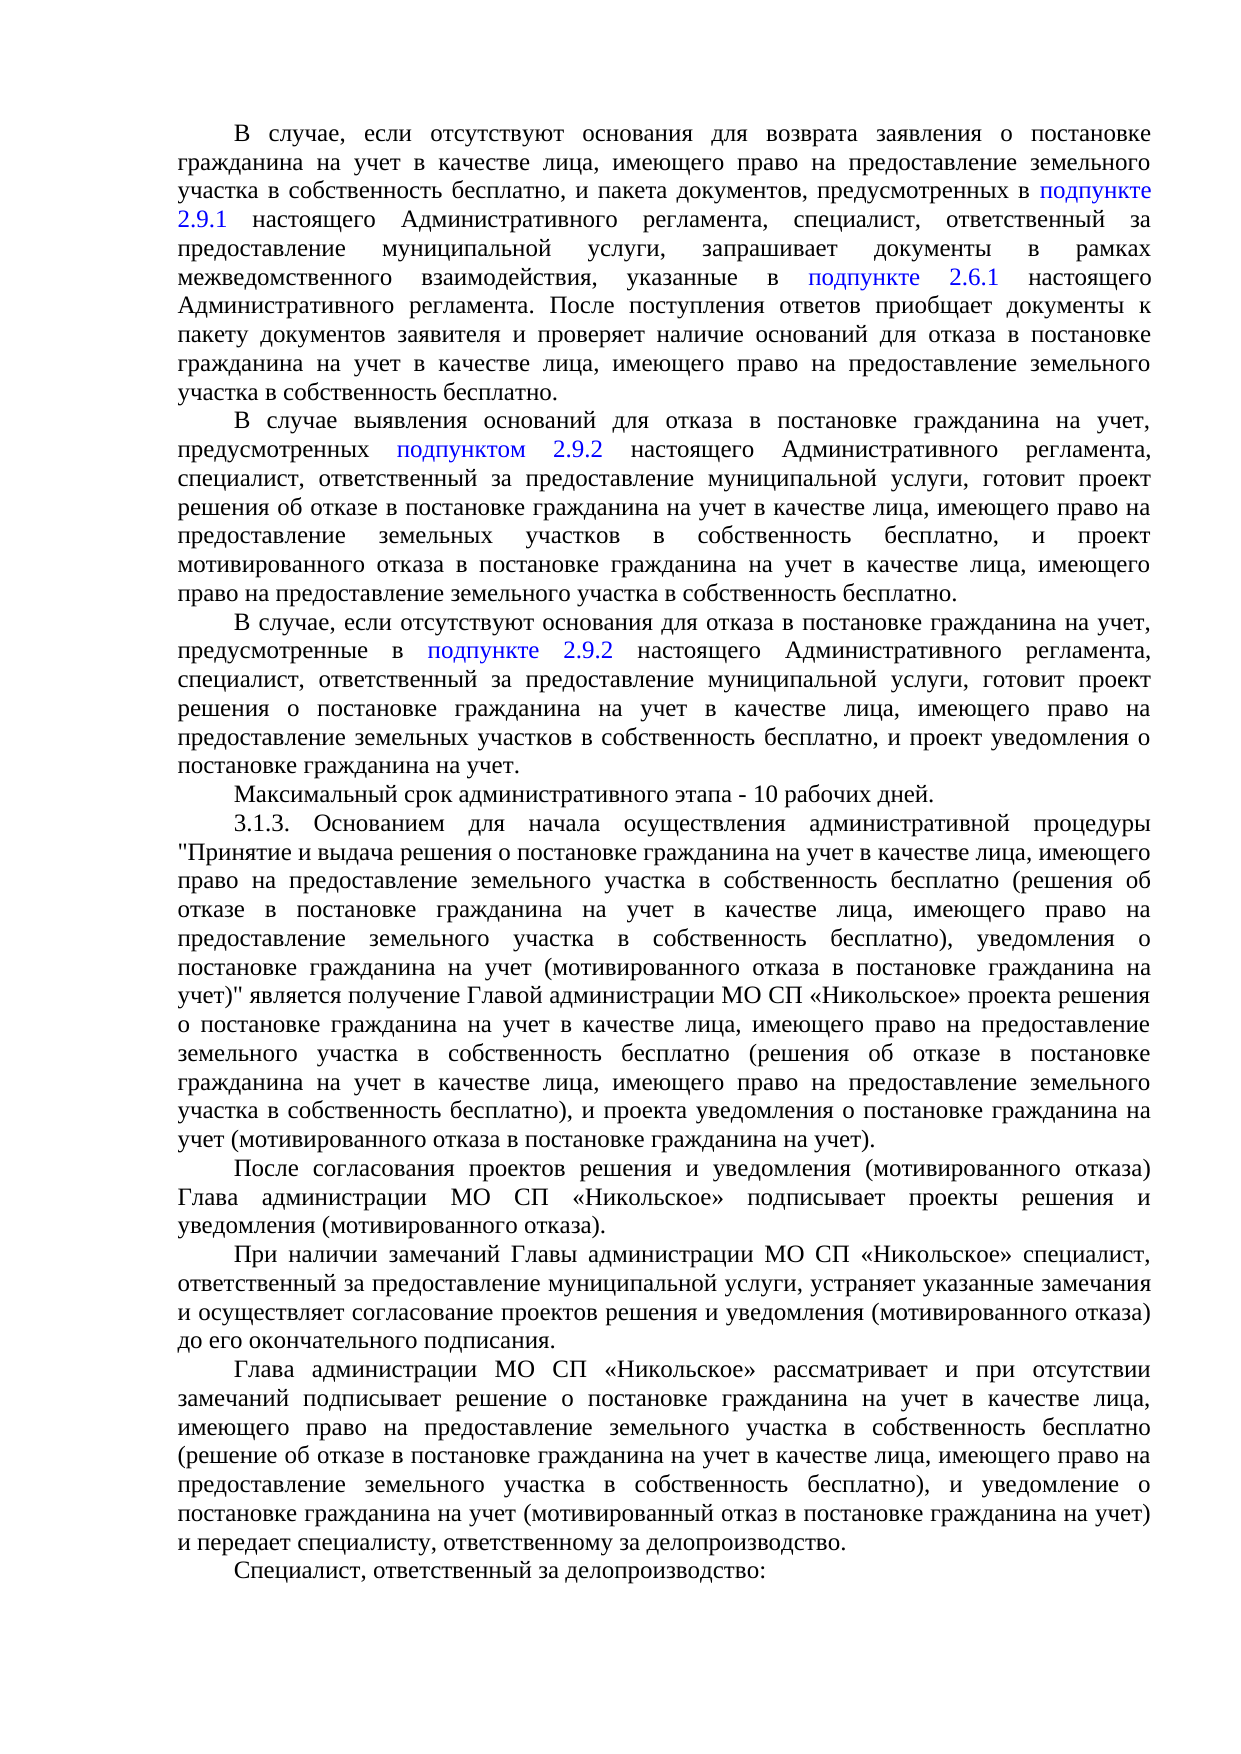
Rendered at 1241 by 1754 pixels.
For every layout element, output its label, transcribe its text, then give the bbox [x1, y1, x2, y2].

text В случае выявления оснований для отказа в постановке гражданина на учет, предусмотренных подпунктом 2.9.2 настоящего Административного регламента, специалист, ответственный за предоставление муниципальной услуги, готовит проект решения об отказе в постановке гражданина на учет в качестве лица, имеющего право на предоставление земельных участков в собственность бесплатно, и проект мотивированного отказа в постановке гражданина на учет в качестве лица, имеющего право на предоставление земельного участка в собственность бесплатно. [177, 406, 1152, 607]
text 3.1.3. Основанием для начала осуществления административной процедуры "Принятие и выдача решения о постановке гражданина на учет в качестве лица, имеющего право на предоставление земельного участка в собственность бесплатно (решения об отказе в постановке гражданина на учет в качестве лица, имеющего право на предоставление земельного участка в собственность бесплатно), уведомления о постановке гражданина на учет (мотивированного отказа в постановке гражданина на учет)" является получение Главой администрации МО СП «Никольское» проекта решения о постановке гражданина на учет в качестве лица, имеющего право на предоставление земельного участка в собственность бесплатно (решения об отказе в постановке гражданина на учет в качестве лица, имеющего право на предоставление земельного участка в собственность бесплатно), и проекта уведомления о постановке гражданина на учет (мотивированного отказа в постановке гражданина на учет). [177, 808, 1152, 1153]
text После согласования проектов решения и уведомления (мотивированного отказа) Глава администрации МО СП «Никольское» подписывает проекты решения и уведомления (мотивированного отказа). [177, 1153, 1152, 1239]
text В случае, если отсутствуют основания для возврата заявления о постановке гражданина на учет в качестве лица, имеющего право на предоставление земельного участка в собственность бесплатно, и пакета документов, предусмотренных в подпункте 2.9.1 настоящего Административного регламента, специалист, ответственный за предоставление муниципальной услуги, запрашивает документы в рамках межведомственного взаимодействия, указанные в подпункте 2.6.1 настоящего Административного регламента. После поступления ответов приобщает документы к пакету документов заявителя и проверяет наличие оснований для отказа в постановке гражданина на учет в качестве лица, имеющего право на предоставление земельного участка в собственность бесплатно. [177, 118, 1152, 406]
text При наличии замечаний Главы администрации МО СП «Никольское» специалист, ответственный за предоставление муниципальной услуги, устраняет указанные замечания и осуществляет согласование проектов решения и уведомления (мотивированного отказа) до его окончательного подписания. [177, 1239, 1152, 1354]
text Глава администрации МО СП «Никольское» рассматривает и при отсутствии замечаний подписывает решение о постановке гражданина на учет в качестве лица, имеющего право на предоставление земельного участка в собственность бесплатно (решение об отказе в постановке гражданина на учет в качестве лица, имеющего право на предоставление земельного участка в собственность бесплатно), и уведомление о постановке гражданина на учет (мотивированный отказ в постановке гражданина на учет) и передает специалисту, ответственному за делопроизводство. [177, 1354, 1152, 1556]
text Максимальный срок административного этапа - 10 рабочих дней. [177, 779, 1152, 808]
text Специалист, ответственный за делопроизводство: [177, 1556, 1152, 1584]
text В случае, если отсутствуют основания для отказа в постановке гражданина на учет, предусмотренные в подпункте 2.9.2 настоящего Административного регламента, специалист, ответственный за предоставление муниципальной услуги, готовит проект решения о постановке гражданина на учет в качестве лица, имеющего право на предоставление земельных участков в собственность бесплатно, и проект уведомления о постановке гражданина на учет. [177, 607, 1152, 779]
